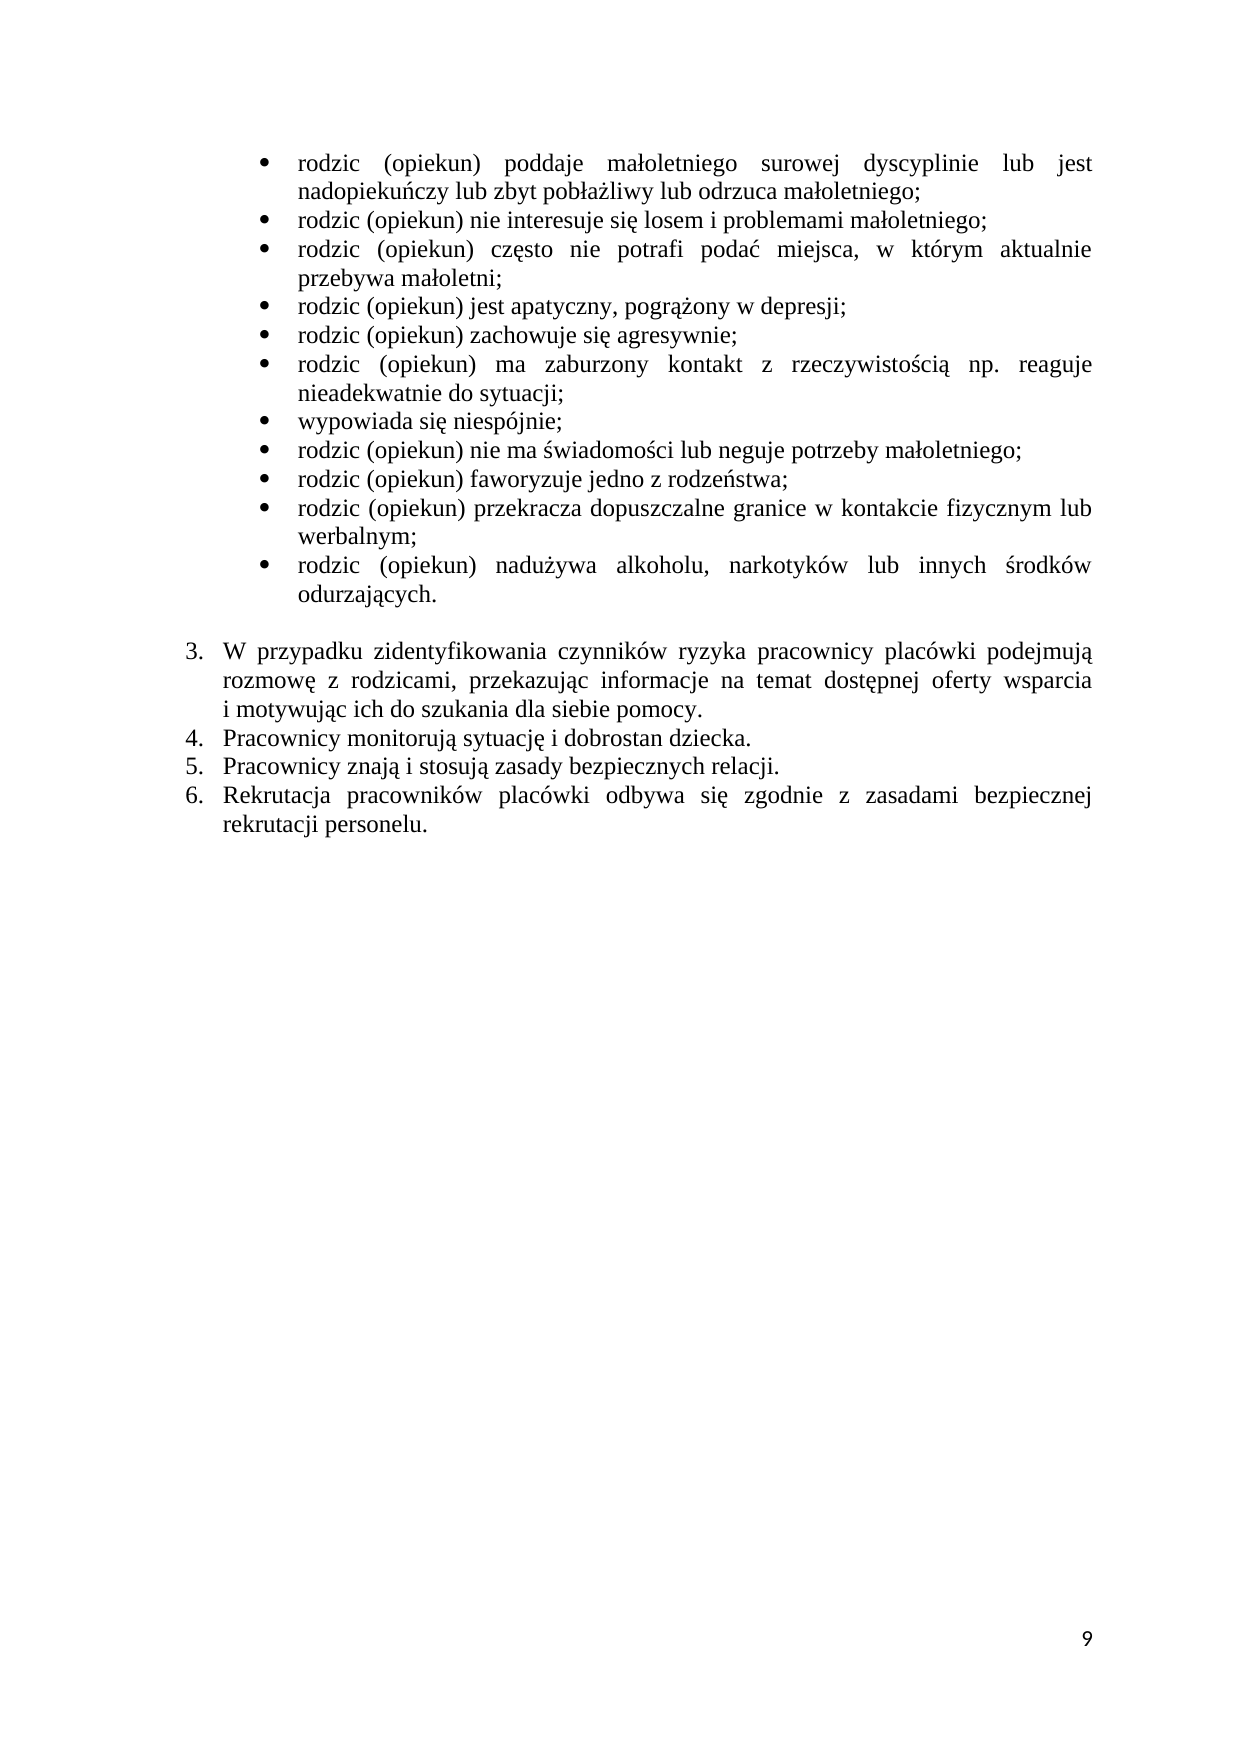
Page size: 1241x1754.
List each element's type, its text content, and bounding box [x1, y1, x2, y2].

list rodzic (opiekun) często nie potrafi podać miejsca, w którym aktualnie przebywa małoletni; [260, 234, 1093, 291]
list rodzic (opiekun) przekracza dopuszczalne granice w kontakcie fizycznym lub werbalnym; [260, 493, 1093, 550]
list rodzic (opiekun) poddaje małoletniego surowej dyscyplinie lub jest nadopiekuńczy lub zbyt pobłażliwy lub odrzuca małoletniego; [260, 148, 1093, 205]
list rodzic (opiekun) jest apatyczny, pogrążony w depresji; [260, 291, 1093, 320]
list rodzic (opiekun) zachowuje się agresywnie; [260, 320, 1093, 349]
list rodzic (opiekun) nie ma świadomości lub neguje potrzeby małoletniego; [260, 435, 1093, 464]
list rodzic (opiekun) faworyzuje jedno z rodzeństwa; [260, 464, 1093, 493]
list rodzic (opiekun) ma zaburzony kontakt z rzeczywistością np. reaguje nieadekwatnie do sytuacji; [260, 349, 1093, 406]
list Rekrutacja pracowników placówki odbywa się zgodnie z zasadami bezpiecznej rekrutacji personelu. [185, 780, 1093, 838]
list Pracownicy monitorują sytuację i dobrostan dziecka. [185, 723, 1093, 751]
list rodzic (opiekun) nadużywa alkoholu, narkotyków lub innych środków odurzających. [260, 550, 1093, 608]
list rodzic (opiekun) nie interesuje się losem i problemami małoletniego; [260, 205, 1093, 234]
list Pracownicy znają i stosują zasady bezpiecznych relacji. [185, 751, 1093, 780]
list wypowiada się niespójnie; [260, 406, 1093, 435]
list W przypadku zidentyfikowania czynników ryzyka pracownicy placówki podejmują rozmowę z rodzicami, przekazując informacje na temat dostępnej oferty wsparcia i motywując ich do szukania dla siebie pomocy. [185, 636, 1093, 723]
